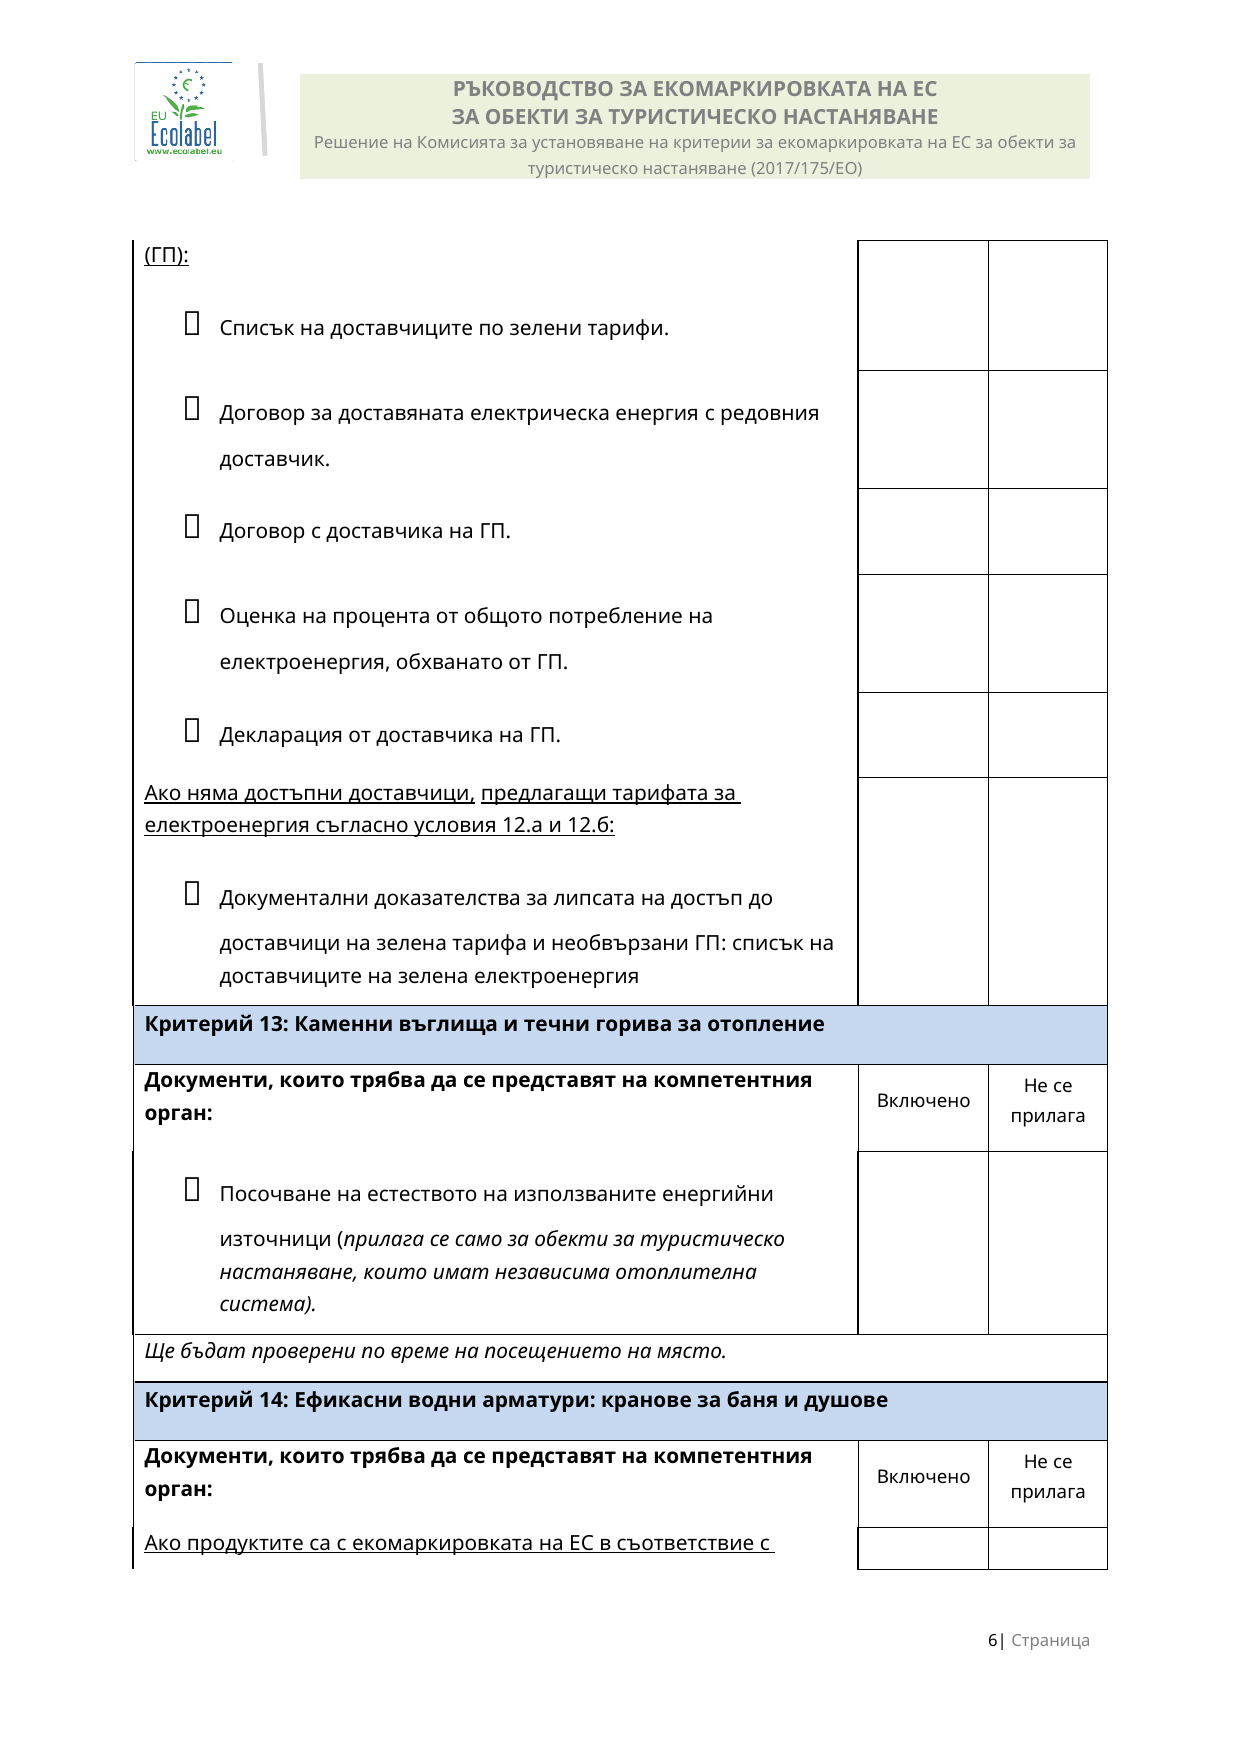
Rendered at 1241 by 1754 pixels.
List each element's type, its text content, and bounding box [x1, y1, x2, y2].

table_cell Включено [859, 1441, 988, 1527]
table_cell [859, 1152, 988, 1334]
table_cell [859, 693, 988, 777]
table_cell [859, 778, 988, 1005]
table_cell [989, 693, 1107, 777]
table_cell [989, 371, 1107, 488]
table_cell Посочване на естеството на използваните енергийни източници (прилага се само за обекти за туристическо настаняване, които имат независима отоплителна система). [134, 1151, 857, 1334]
table_cell Декларация от доставчика на ГП. [134, 692, 857, 777]
table_cell Критерий 14: Ефикасни водни арматури: кранове за баня и душове [134, 1382, 1107, 1440]
table_cell [989, 1152, 1107, 1334]
table_cell [989, 575, 1107, 692]
table_cell Не се прилага [989, 1065, 1107, 1151]
table_cell Не се прилага [989, 1441, 1107, 1527]
table_cell [859, 489, 988, 573]
table_cell [989, 778, 1107, 1005]
table_cell Оценка на процента от общото потребление на електроенергия, обхванато от ГП. [134, 574, 857, 692]
table_cell Договор за доставяната електрическа енергия с редовния доставчик. [134, 370, 857, 488]
table_cell [859, 575, 988, 692]
table_cell Ако няма достъпни доставчици, предлагащи тарифата за електроенергия съгласно условия 12.а и 12.б: Документални доказателства за липсата на достъп до доставчици на зелена тарифа и необвързани ГП: списък на доставчиците на зелена електроенергия [134, 777, 857, 1005]
table_cell [989, 1528, 1107, 1569]
table_cell [989, 489, 1107, 573]
table_cell Ще бъдат проверени по време на посещението на място. [134, 1335, 1107, 1381]
table_cell [859, 371, 988, 488]
table_cell Документи, които трябва да се представят на компетентния орган: [134, 1441, 858, 1527]
table_cell [989, 241, 1107, 370]
table_cell Включено [859, 1065, 988, 1151]
table_cell Договор с доставчика на ГП. [134, 488, 857, 573]
table_cell Критерий 13: Каменни въглища и течни горива за отопление [134, 1006, 1107, 1064]
table_cell [859, 241, 988, 370]
picture [134, 62, 233, 161]
table_cell [859, 1528, 988, 1569]
table_cell Документи, които трябва да се представят на компетентния орган: [134, 1065, 858, 1151]
